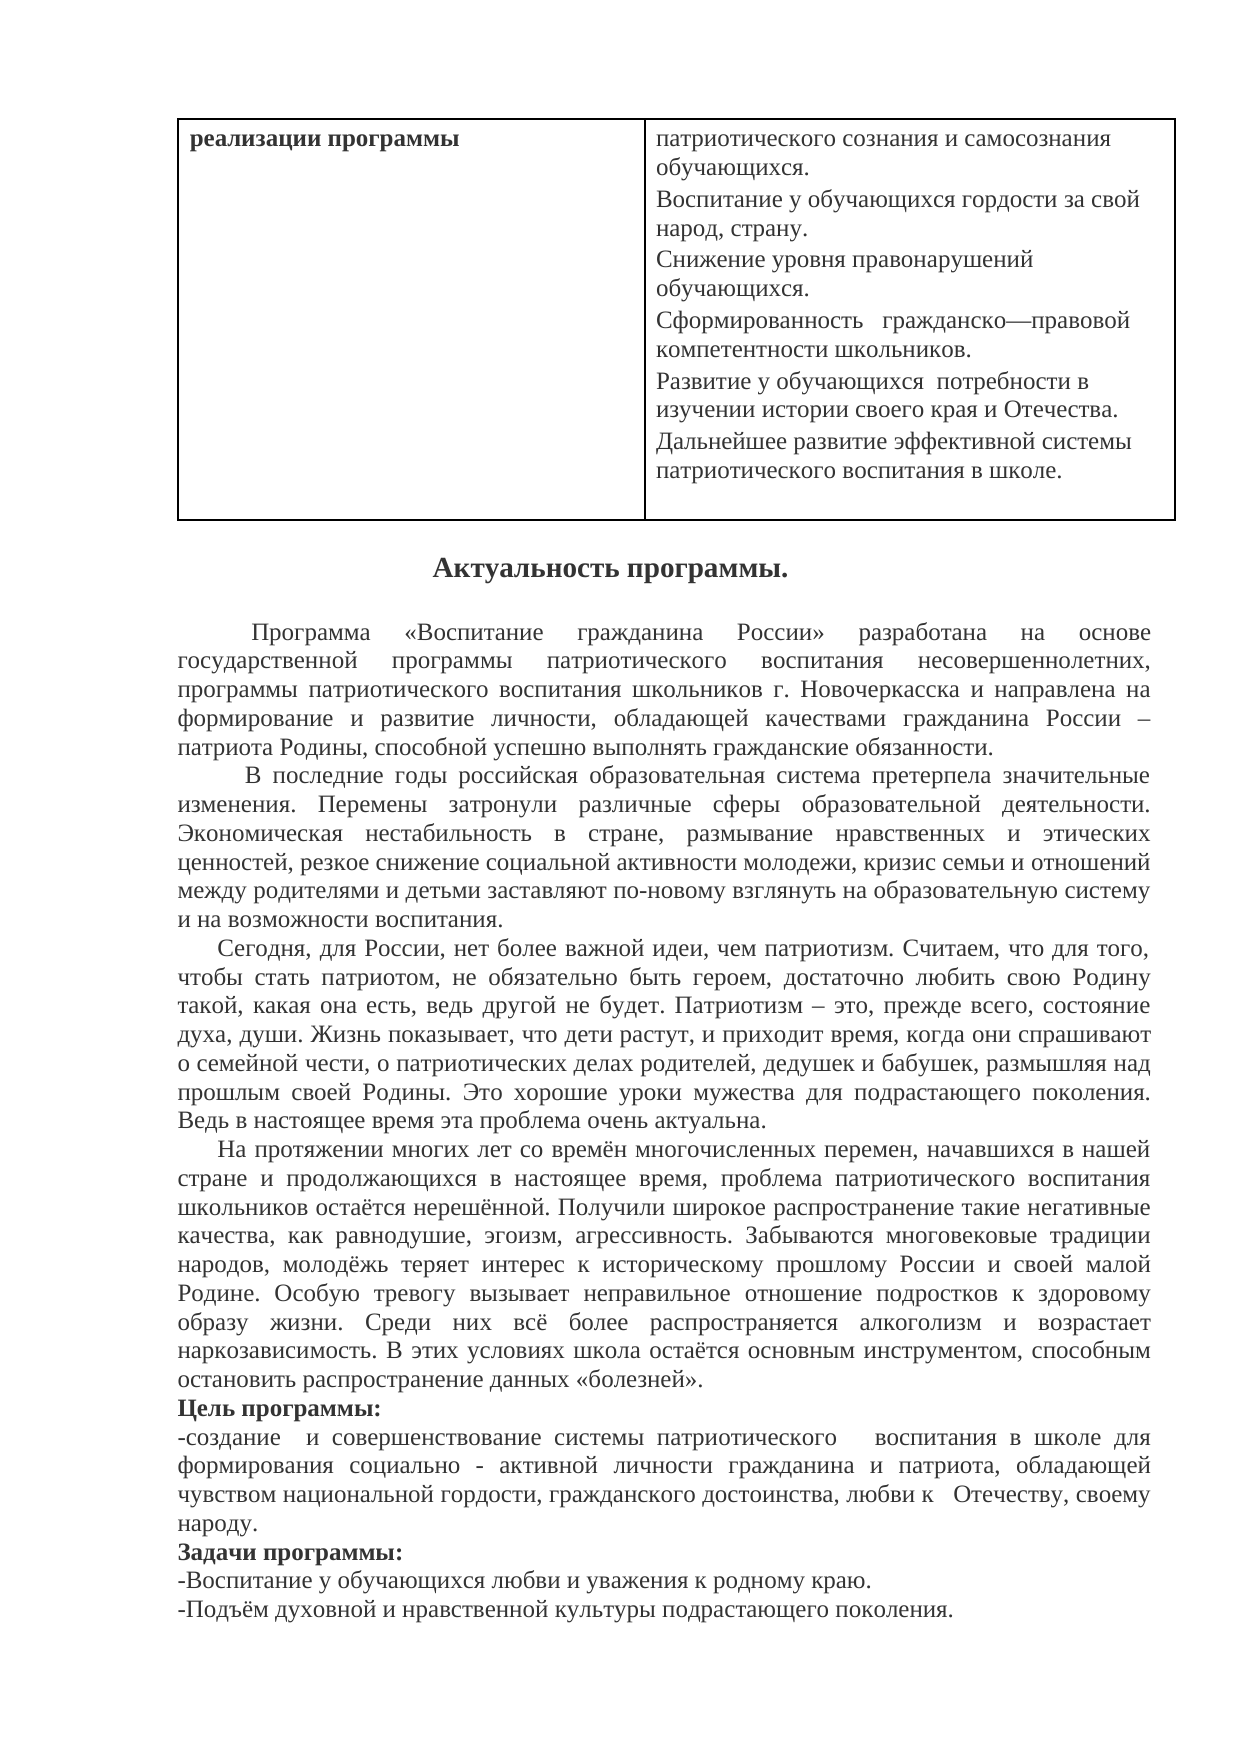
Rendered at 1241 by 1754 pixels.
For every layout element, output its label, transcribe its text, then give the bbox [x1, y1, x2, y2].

text На протяжении многих лет со времён многочисленных перемен, начавшихся в нашей стране и продолжающихся в настоящее время, проблема патриотического воспитания школьников остаётся нерешённой. Получили широкое распространение такие негативные качества, как равнодушие, эгоизм, агрессивность. Забываются многовековые традиции народов, молодёжь теряет интерес к историческому прошлому России и своей малой Родине. Особую тревогу вызывает неправильное отношение подростков к здоровому образу жизни. Среди них всё более распространяется алкоголизм и возрастает наркозависимость. В этих условиях школа остаётся основным инструментом, способным остановить распространение данных «болезней». [177, 1134, 1152, 1393]
text В последние годы российская образовательная система претерпела значительные изменения. Перемены затронули различные сферы образовательной деятельности. Экономическая нестабильность в стране, размывание нравственных и этических ценностей, резкое снижение социальной активности молодежи, кризис семьи и отношений между родителями и детьми заставляют по-новому взглянуть на образовательную систему и на возможности воспитания. [177, 761, 1152, 933]
text Задачи программы: [177, 1537, 1152, 1566]
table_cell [646, 120, 1174, 519]
text Сегодня, для России, нет более важной идеи, чем патриотизм. Считаем, что для того, чтобы стать патриотом, не обязательно быть героем, достаточно любить свою Родину такой, какая она есть, ведь другой не будет. Патриотизм – это, прежде всего, состояние духа, души. Жизнь показывает, что дети растут, и приходит время, когда они спрашивают о семейной чести, о патриотических делах родителей, дедушек и бабушек, размышляя над прошлым своей Родины. Это хорошие уроки мужества для подрастающего поколения. Ведь в настоящее время эта проблема очень актуальна. [177, 933, 1152, 1134]
text Цель программы: [177, 1393, 1152, 1422]
text Программа «Воспитание гражданина России» разработана на основе государственной программы патриотического воспитания несовершеннолетних, программы патриотического воспитания школьников г. Новочеркасска и направлена на формирование и развитие личности, обладающей качествами гражданина России – патриота Родины, способной успешно выполнять гражданские обязанности. [177, 617, 1152, 761]
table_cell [179, 120, 644, 519]
text -Подъём духовной и нравственной культуры подрастающего поколения. [177, 1594, 1152, 1623]
text -Воспитание у обучающихся любви и уважения к родному краю. [177, 1566, 1152, 1594]
text Актуальность программы. [177, 550, 1167, 583]
text -создание и совершенствование системы патриотического воспитания в школе для формирования социально - активной личности гражданина и патриота, обладающей чувством национальной гордости, гражданского достоинства, любви к Отечеству, своему народу. [177, 1422, 1152, 1537]
